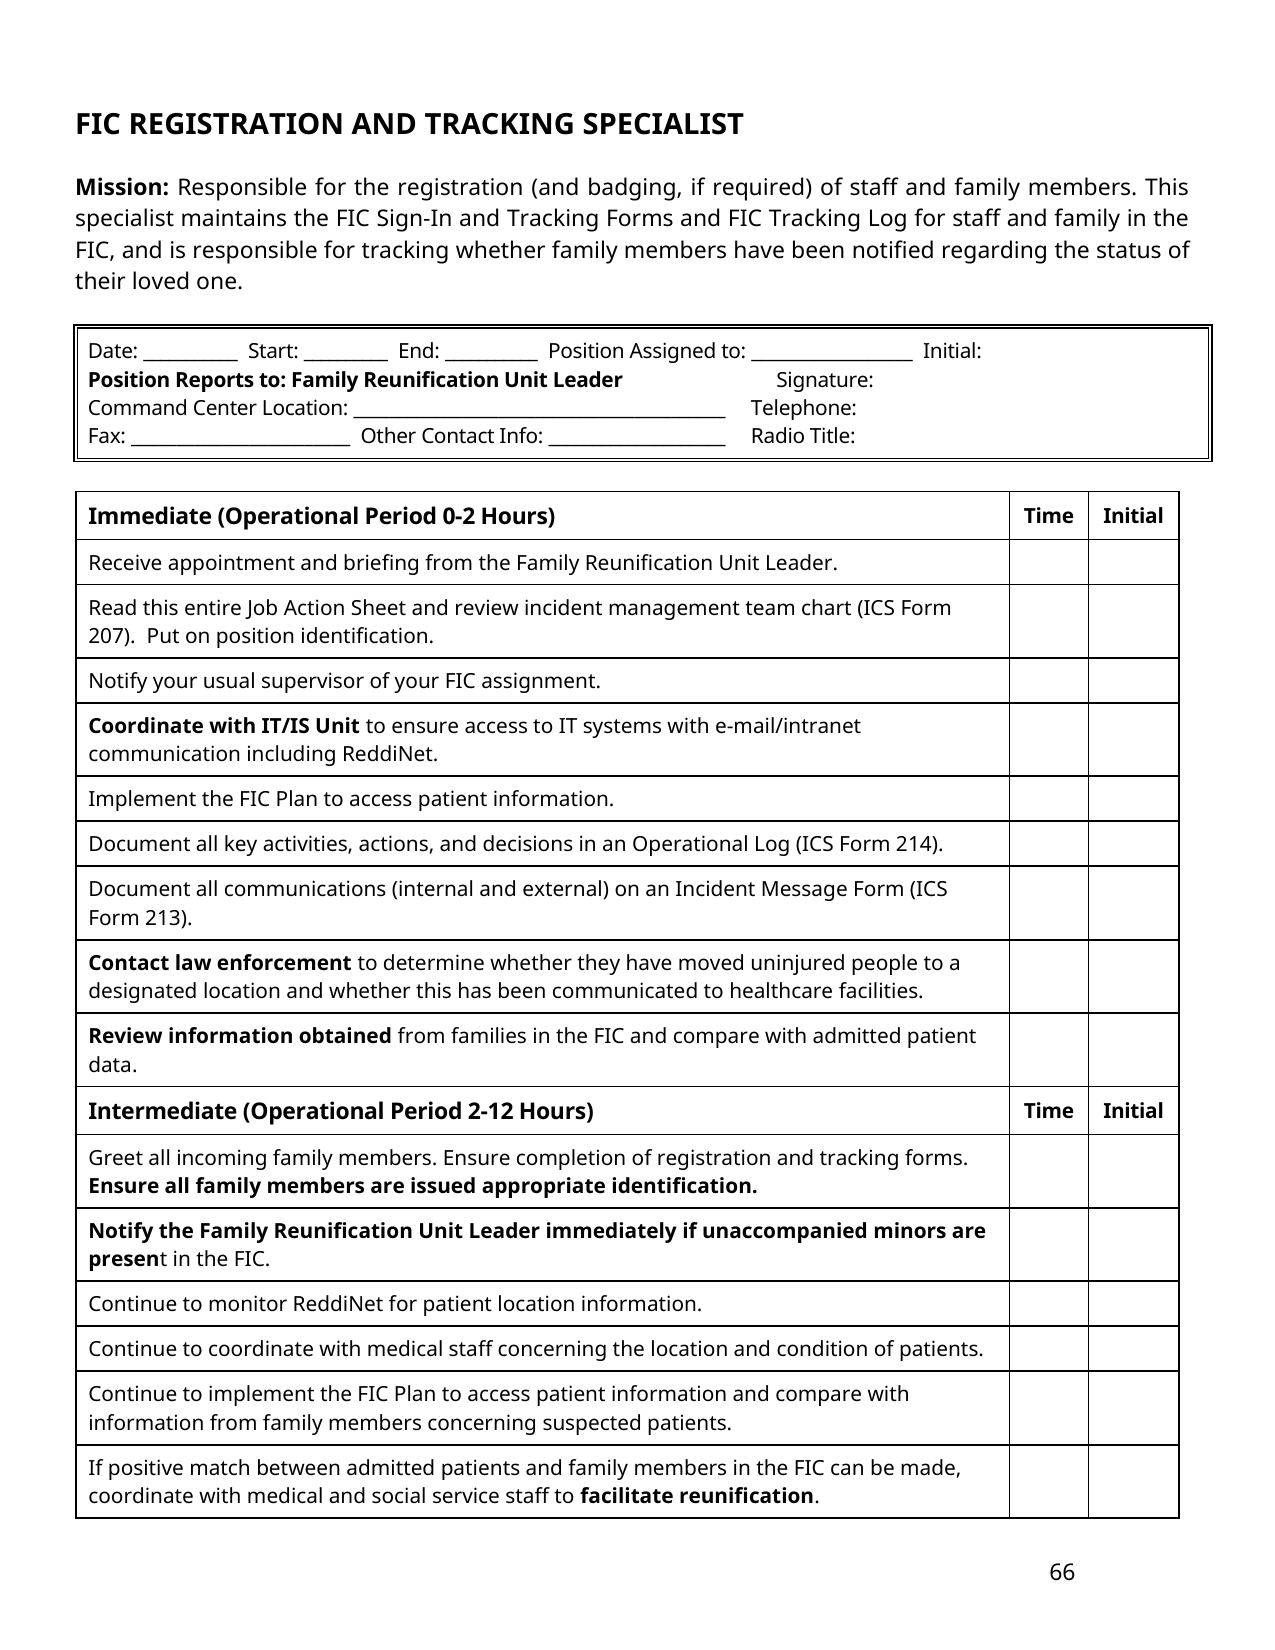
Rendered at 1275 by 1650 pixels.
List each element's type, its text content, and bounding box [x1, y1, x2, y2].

title FIC REGISTRATION AND TRACKING Specialist [75, 103, 1200, 143]
table_cell [1089, 941, 1178, 1012]
table_cell [1089, 1372, 1178, 1444]
table_cell Coordinate with IT/IS Unit to ensure access to IT systems with e-mail/intranet communication including ReddiNet. [77, 704, 1009, 775]
table_cell [1010, 1282, 1088, 1325]
table_header Time [1010, 492, 1088, 538]
table_cell [1089, 659, 1178, 702]
table_cell [1010, 1014, 1088, 1086]
table_cell Time [1010, 1087, 1088, 1133]
table_cell [1089, 540, 1178, 583]
table_cell Greet all incoming family members. Ensure completion of registration and tracking forms. Ensure all family members are issued appropriate identification. [77, 1135, 1009, 1207]
table_cell [1010, 540, 1088, 583]
table_cell Contact law enforcement to determine whether they have moved uninjured people to a designated location and whether this has been communicated to healthcare facilities. [77, 941, 1009, 1012]
table_cell Intermediate (Operational Period 2-12 Hours) [77, 1087, 1009, 1133]
table_cell [1089, 585, 1178, 657]
table_cell [1010, 867, 1088, 939]
table_cell [1089, 1135, 1178, 1207]
table_cell [1010, 941, 1088, 1012]
table_cell [1089, 1209, 1178, 1280]
table_cell Continue to coordinate with medical staff concerning the location and condition of patients. [77, 1327, 1009, 1370]
table_header Initial [1089, 492, 1178, 538]
table_cell Document all key activities, actions, and decisions in an Operational Log (ICS Form 214). [77, 822, 1009, 865]
table_cell [1010, 777, 1088, 820]
table_cell Continue to implement the FIC Plan to access patient information and compare with information from family members concerning suspected patients. [77, 1372, 1009, 1444]
table_cell If positive match between admitted patients and family members in the FIC can be made, coordinate with medical and social service staff to facilitate reunification. [77, 1446, 1009, 1517]
table_cell [1089, 1446, 1178, 1517]
table_cell [1010, 704, 1088, 775]
table_cell Read this entire Job Action Sheet and review incident management team chart (ICS Form 207). Put on position identification. [77, 585, 1009, 657]
table_cell [1089, 1014, 1178, 1086]
table_cell Initial [1089, 1087, 1178, 1133]
table_cell Review information obtained from families in the FIC and compare with admitted patient data. [77, 1014, 1009, 1086]
table_cell [1089, 822, 1178, 865]
table_header Immediate (Operational Period 0-2 Hours) [77, 492, 1009, 538]
table_cell [1010, 1327, 1088, 1370]
table_cell [1089, 704, 1178, 775]
table_cell Notify the Family Reunification Unit Leader immediately if unaccompanied minors are present in the FIC. [77, 1209, 1009, 1280]
table_header Date: Start: End: Position Assigned to: Initial: Position Reports to: Family Reunification Unit Leader Signature: Command Center Location: Telephone: Fax: Other Contact Info: Radio Title: [78, 329, 1208, 458]
table_cell [1089, 777, 1178, 820]
table_cell Document all communications (internal and external) on an Incident Message Form (ICS Form 213). [77, 867, 1009, 939]
table_cell [1010, 585, 1088, 657]
table_cell [1089, 867, 1178, 939]
table_cell Notify your usual supervisor of your FIC assignment. [77, 659, 1009, 702]
text Mission: Responsible for the registration (and badging, if required) of staff and family members. This specialist maintains the FIC Sign-In and Tracking Forms and FIC Tracking Log for staff and family in the FIC, and is responsible for tracking whether family members have been notified regarding the status of their loved one. [75, 171, 1191, 296]
table_cell [1010, 1446, 1088, 1517]
table_cell [1010, 1135, 1088, 1207]
table_cell [1010, 1372, 1088, 1444]
table_cell [1089, 1282, 1178, 1325]
table_cell [1010, 1209, 1088, 1280]
table_cell [1010, 822, 1088, 865]
table_cell Implement the FIC Plan to access patient information. [77, 777, 1009, 820]
table_cell Continue to monitor ReddiNet for patient location information. [77, 1282, 1009, 1325]
table_cell [1010, 659, 1088, 702]
table_cell [1089, 1327, 1178, 1370]
table_cell Receive appointment and briefing from the Family Reunification Unit Leader. [77, 540, 1009, 583]
